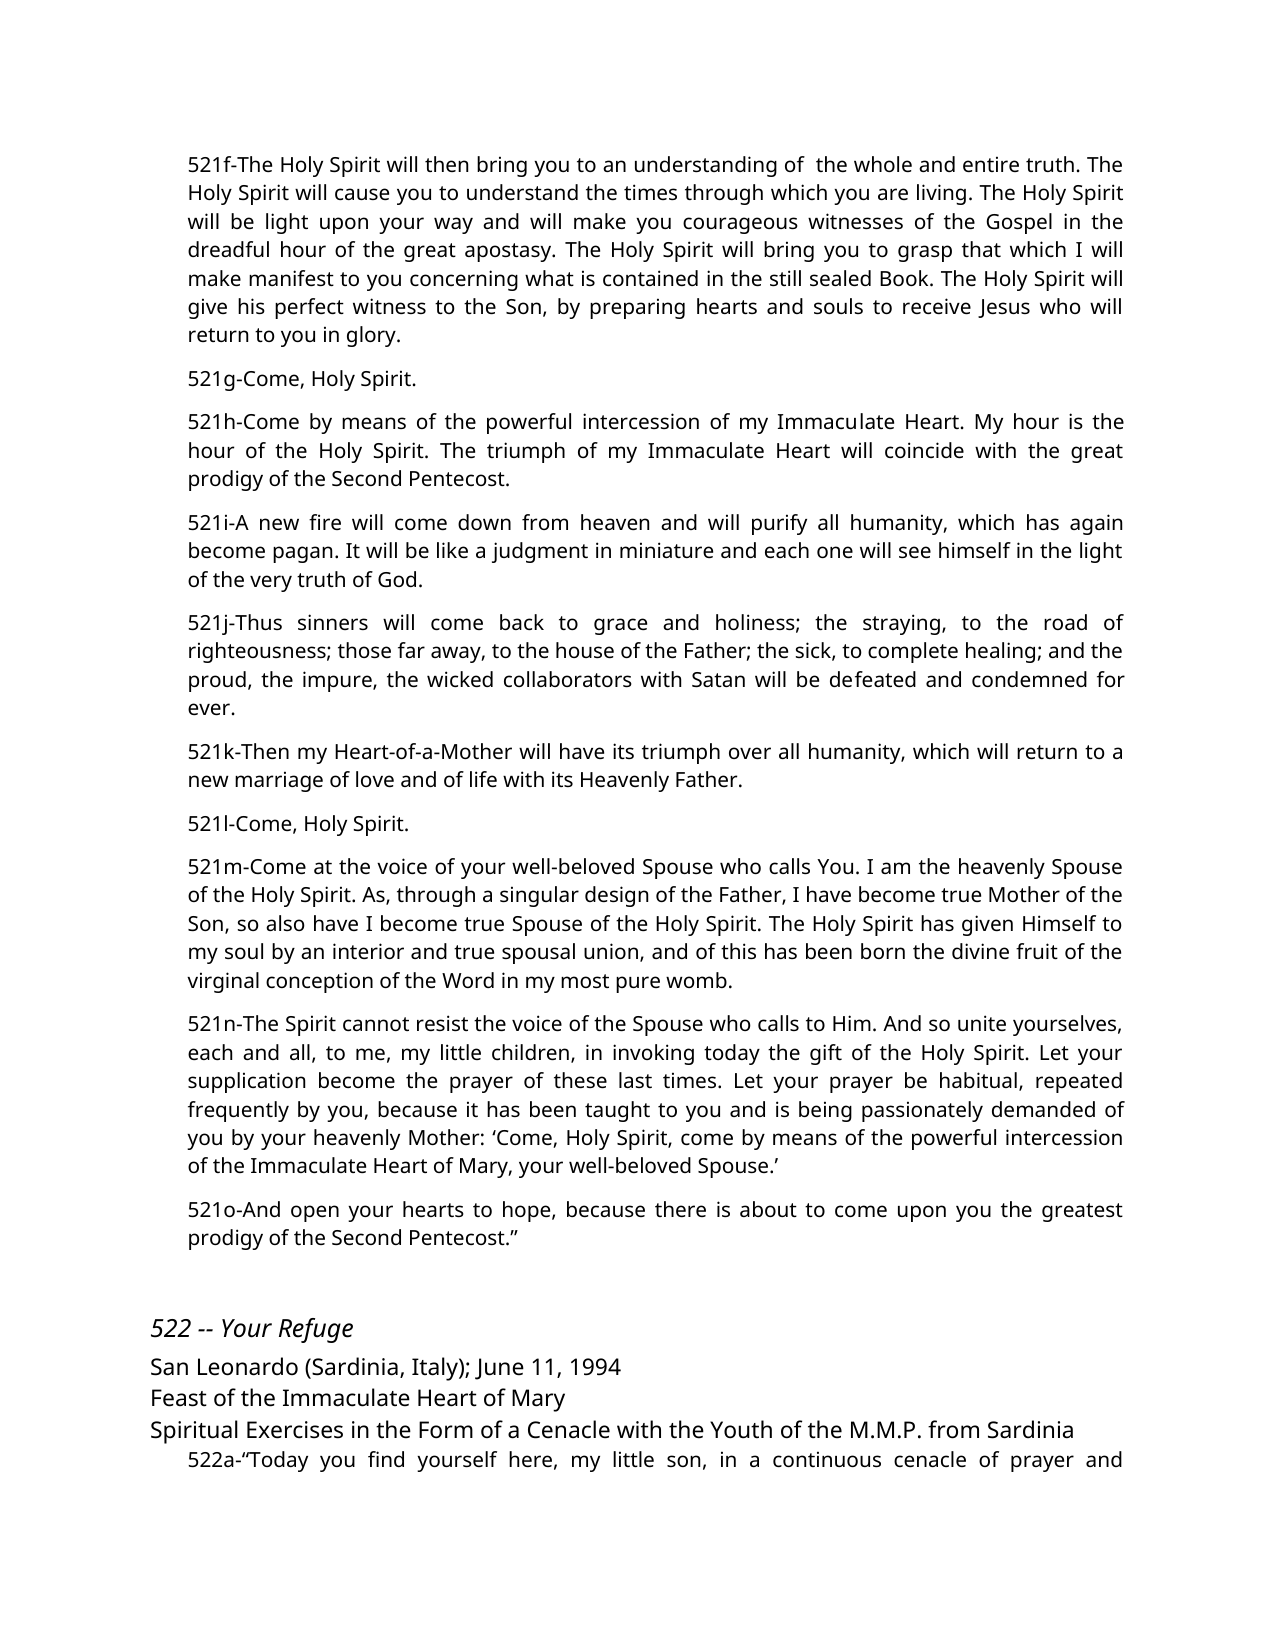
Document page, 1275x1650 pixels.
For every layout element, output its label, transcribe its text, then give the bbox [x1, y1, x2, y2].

text 521f-The Holy Spirit will then bring you to an understanding of the whole and entire truth. The Holy Spirit will cause you to understand the times through which you are living. The Holy Spirit will be light upon your way and will make you courageous witnesses of the Gospel in the dreadful hour of the great apostasy. The Holy Spirit will bring you to grasp that which I will make manifest to you concerning what is contained in the still sealed Book. The Holy Spirit will give his perfect witness to the Son, by preparing hearts and souls to receive Jesus who will return to you in glory. [187, 150, 1125, 349]
text 521m-Come at the voice of your well-beloved Spouse who calls You. I am the heavenly Spouse of the Holy Spirit. As, through a singular design of the Father, I have become true Mother of the Son, so also have I become true Spouse of the Holy Spirit. The Holy Spirit has given Himself to my soul by an interior and true spousal union, and of this has been born the divine fruit of the virginal conception of the Word in my most pure womb. [187, 852, 1125, 994]
text 521l-Come, Holy Spirit. [187, 809, 1125, 837]
text 521i-A new fire will come down from heaven and will purify all humanity, which has again become pagan. It will be like a judgment in miniature and each one will see himself in the light of the very truth of God. [187, 508, 1125, 593]
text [187, 1445, 1125, 1473]
text 521o-And open your hearts to hope, because there is about to come upon you the greatest prodigy of the Second Pentecost.” [187, 1195, 1125, 1252]
text Feast of the Immaculate Heart of Mary [150, 1382, 1125, 1414]
text 521h-Come by means of the powerful intercession of my Immaculate Heart. My hour is the hour of the Holy Spirit. The triumph of my Immaculate Heart will coincide with the great prodigy of the Second Pentecost. [187, 407, 1125, 493]
text 521k-Then my Heart-of-a-Mother will have its triumph over all humanity, which will return to a new marriage of love and of life with its Heavenly Father. [187, 737, 1125, 794]
text Spiritual Exercises in the Form of a Cenacle with the Youth of the M.M.P. from Sardinia [150, 1414, 1125, 1445]
text 521g-Come, Holy Spirit. [187, 364, 1125, 392]
subtitle 522 -- Your Refuge [150, 1310, 1125, 1344]
text 521j-Thus sinners will come back to grace and holiness; the straying, to the road of righteousness; those far away, to the house of the Father; the sick, to complete healing; and the proud, the impure, the wicked collaborators with Satan will be defeated and condemned for ever. [187, 608, 1125, 722]
text San Leonardo (Sardinia, Italy); June 11, 1994 [150, 1351, 1125, 1382]
text 521n-The Spirit cannot resist the voice of the Spouse who calls to Him. And so unite yourselves, each and all, to me, my little children, in invoking today the gift of the Holy Spirit. Let your supplication become the prayer of these last times. Let your prayer be habitual, repeated frequently by you, because it has been taught to you and is being passionately demanded of you by your heavenly Mother: ‘Come, Holy Spirit, come by means of the powerful intercession of the Immaculate Heart of Mary, your well-beloved Spouse.’ [187, 1009, 1125, 1180]
